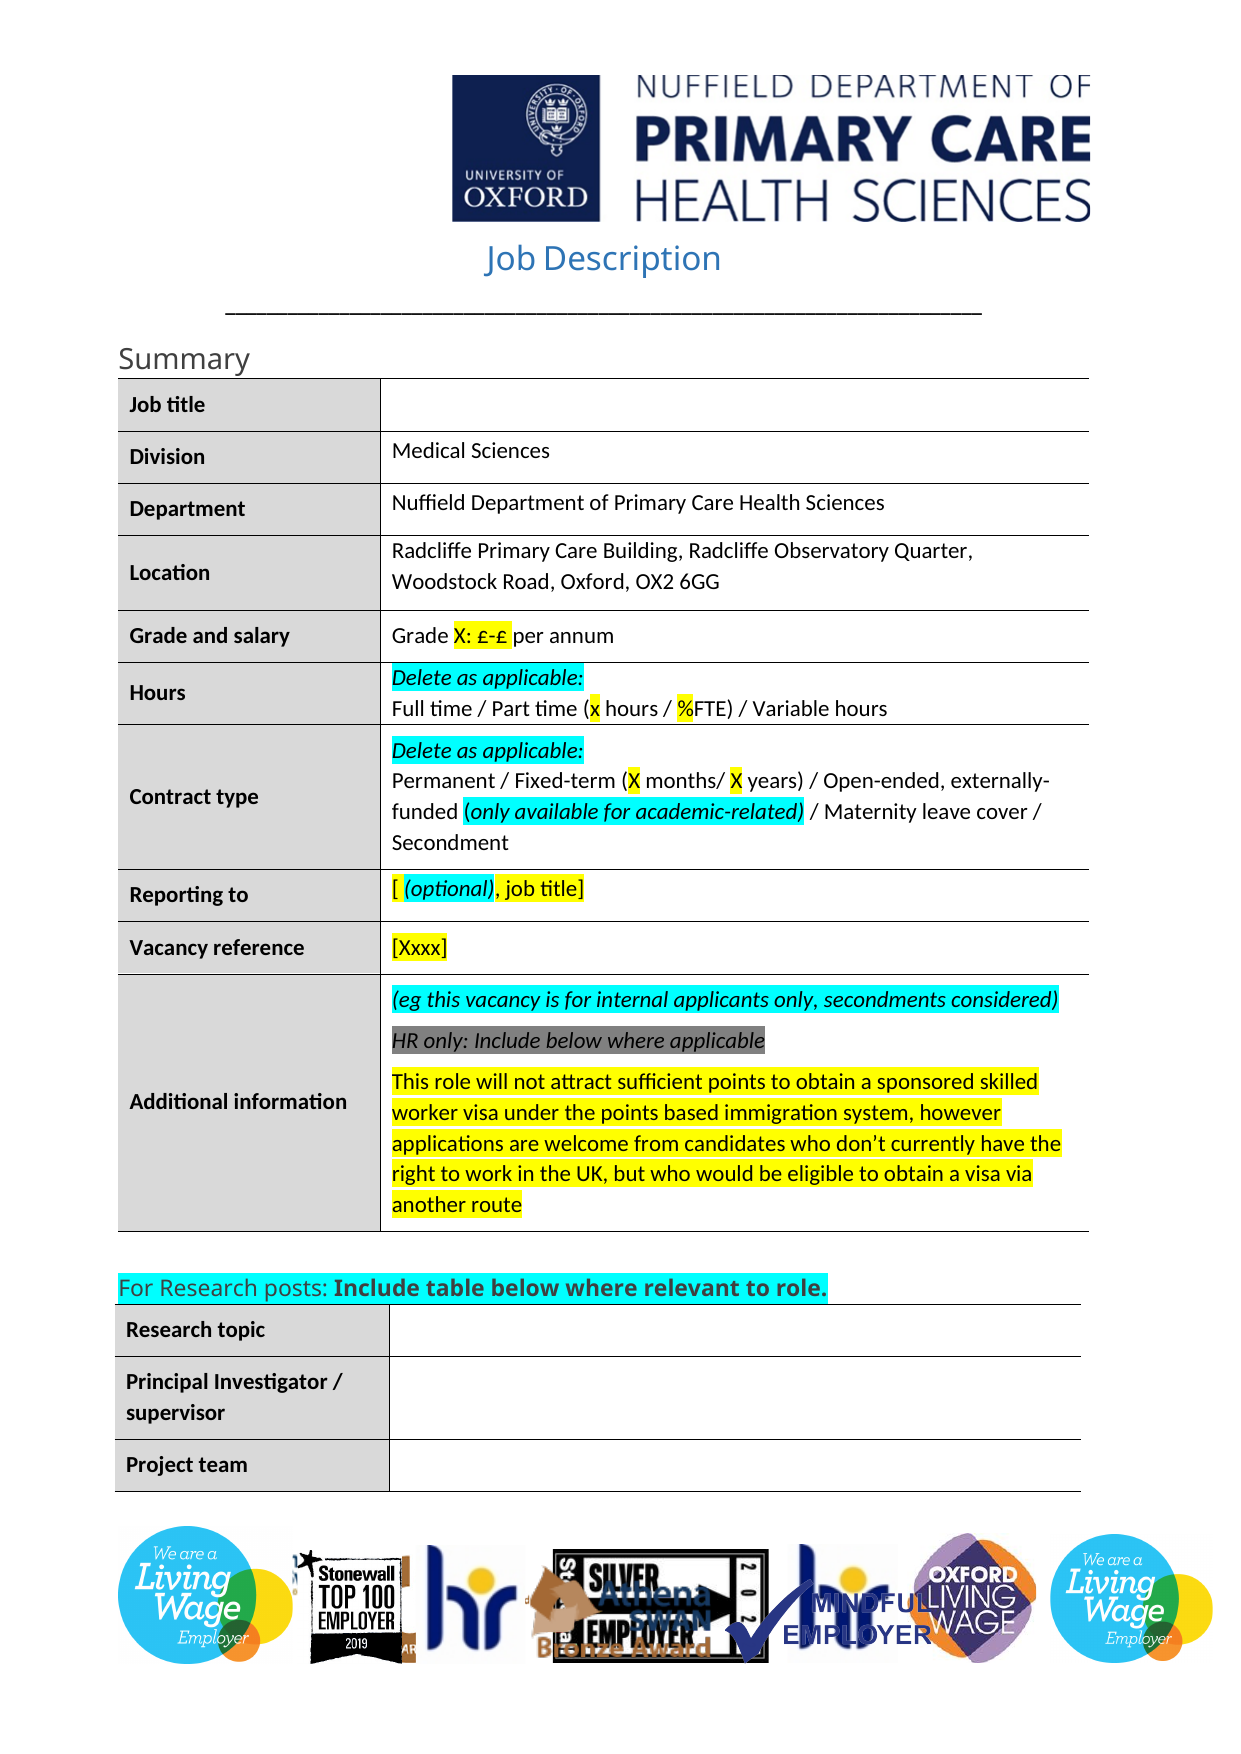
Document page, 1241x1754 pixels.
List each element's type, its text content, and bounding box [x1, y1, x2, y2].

table_cell Nuffield Department of Primary Care Health Sciences [381, 484, 1089, 535]
table_cell [ (optional), job title] [381, 870, 1089, 921]
table_cell Department [118, 484, 380, 535]
table_cell Contract type [118, 725, 380, 869]
subtitle For Research posts: Include table below where relevant to role. [118, 1272, 1090, 1304]
table_cell Grade X: £-£ per annum [381, 611, 1089, 662]
table_cell Location [118, 536, 380, 610]
table_cell Reporting to [118, 870, 380, 921]
table_header Research topic [115, 1305, 389, 1356]
table_header [390, 1305, 1081, 1356]
table_header [381, 379, 1089, 431]
table_cell [Xxxx] [381, 922, 1089, 973]
table_cell Delete as applicable: Full time / Part time (x hours / %FTE) / Variable hours [381, 663, 1089, 724]
picture [118, 1526, 1037, 1664]
table_cell Project team [115, 1440, 389, 1491]
table_header Job title [118, 379, 380, 431]
table_cell Principal Investigator / supervisor [115, 1357, 389, 1439]
table_cell Division [118, 432, 380, 483]
table_cell Medical Sciences [381, 432, 1089, 483]
table_cell [390, 1440, 1081, 1491]
table_cell Radcliffe Primary Care Building, Radcliffe Observatory Quarter, Woodstock Road, Oxford, OX2 6GG [381, 536, 1089, 610]
table_cell [390, 1357, 1081, 1439]
table_cell Vacancy reference [118, 922, 380, 973]
table_cell Additional information [118, 975, 380, 1231]
table_cell (eg this vacancy is for internal applicants only, secondments considered) HR only: Include below where applicable This role will not attract sufficient points to obtain a sponsored skilled worker visa under the points based immigration system, however applications are welcome from candidates who don’t currently have the right to work in the UK, but who would be eligible to obtain a visa via another route [381, 975, 1089, 1231]
picture [452, 75, 1091, 222]
table_cell Hours [118, 663, 380, 724]
table_cell Grade and salary [118, 611, 380, 662]
subtitle Summary [118, 339, 1090, 378]
picture [1050, 1534, 1213, 1663]
table_cell Delete as applicable: Permanent / Fixed-term (X months/ X years) / Open-ended, externally-funded (only available for academic-related) / Maternity leave cover / Secondment [381, 725, 1089, 869]
